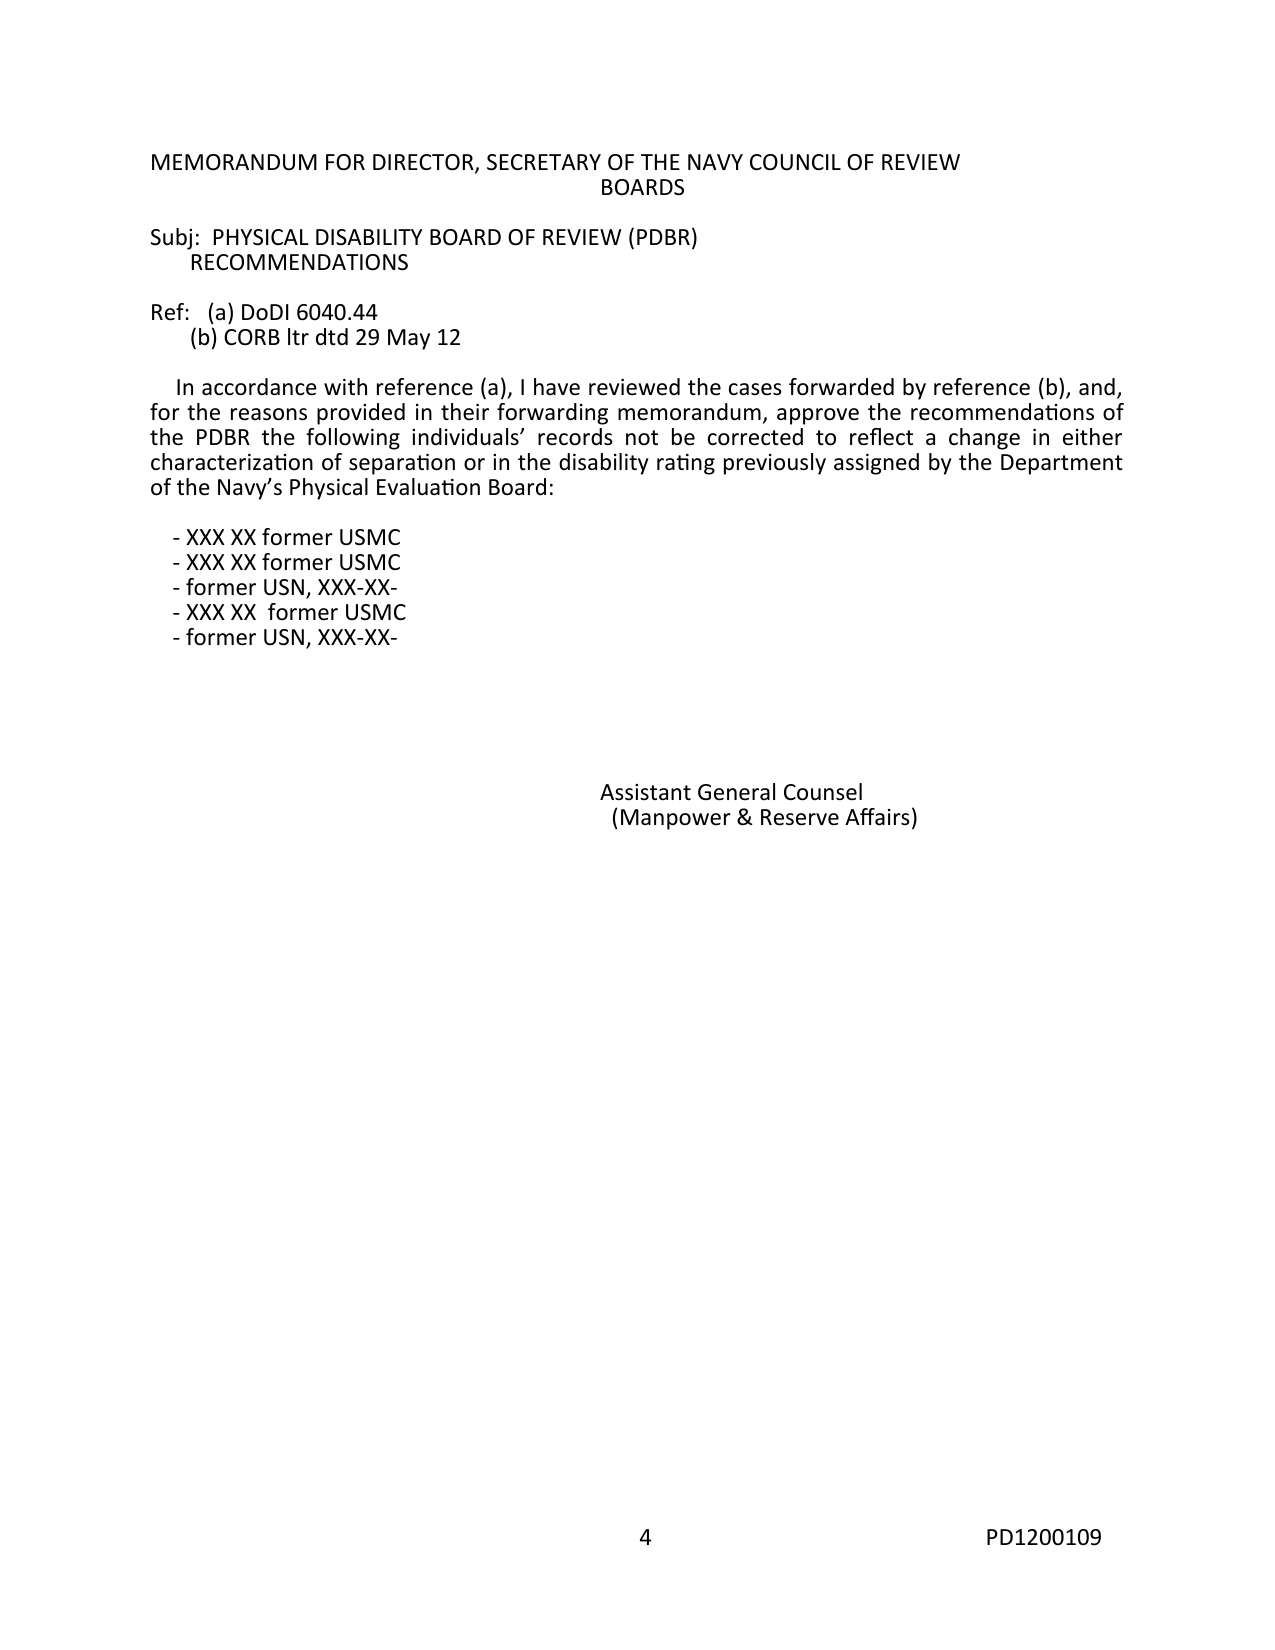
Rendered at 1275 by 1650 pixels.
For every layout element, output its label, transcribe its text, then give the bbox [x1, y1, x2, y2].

text - former USN, XXX-XX- [150, 625, 1125, 650]
text - XXX XX former USMC [150, 600, 1125, 625]
text - former USN, XXX-XX- [150, 575, 1125, 600]
text - XXX XX former USMC [150, 525, 1125, 550]
text Assistant General Counsel [150, 781, 1125, 806]
text RECOMMENDATIONS [150, 250, 1125, 275]
text Ref: (a) DoDI 6040.44 [150, 300, 1125, 325]
text Subj: PHYSICAL DISABILITY BOARD OF REVIEW (PDBR) [150, 225, 1125, 250]
text In accordance with reference (a), I have reviewed the cases forwarded by reference (b), and, for the reasons provided in their forwarding memorandum, approve the recommendations of the PDBR the following individuals’ records not be corrected to reflect a change in either characterization of separation or in the disability rating previously assigned by the Department of the Navy’s Physical Evaluation Board: [150, 375, 1125, 500]
text (Manpower & Reserve Affairs) [150, 806, 1125, 831]
text - XXX XX former USMC [150, 550, 1125, 575]
text BOARDS [150, 175, 1125, 200]
text MEMORANDUM FOR DIRECTOR, SECRETARY OF THE NAVY COUNCIL OF REVIEW [150, 150, 1125, 175]
text (b) CORB ltr dtd 29 May 12 [150, 325, 1125, 350]
